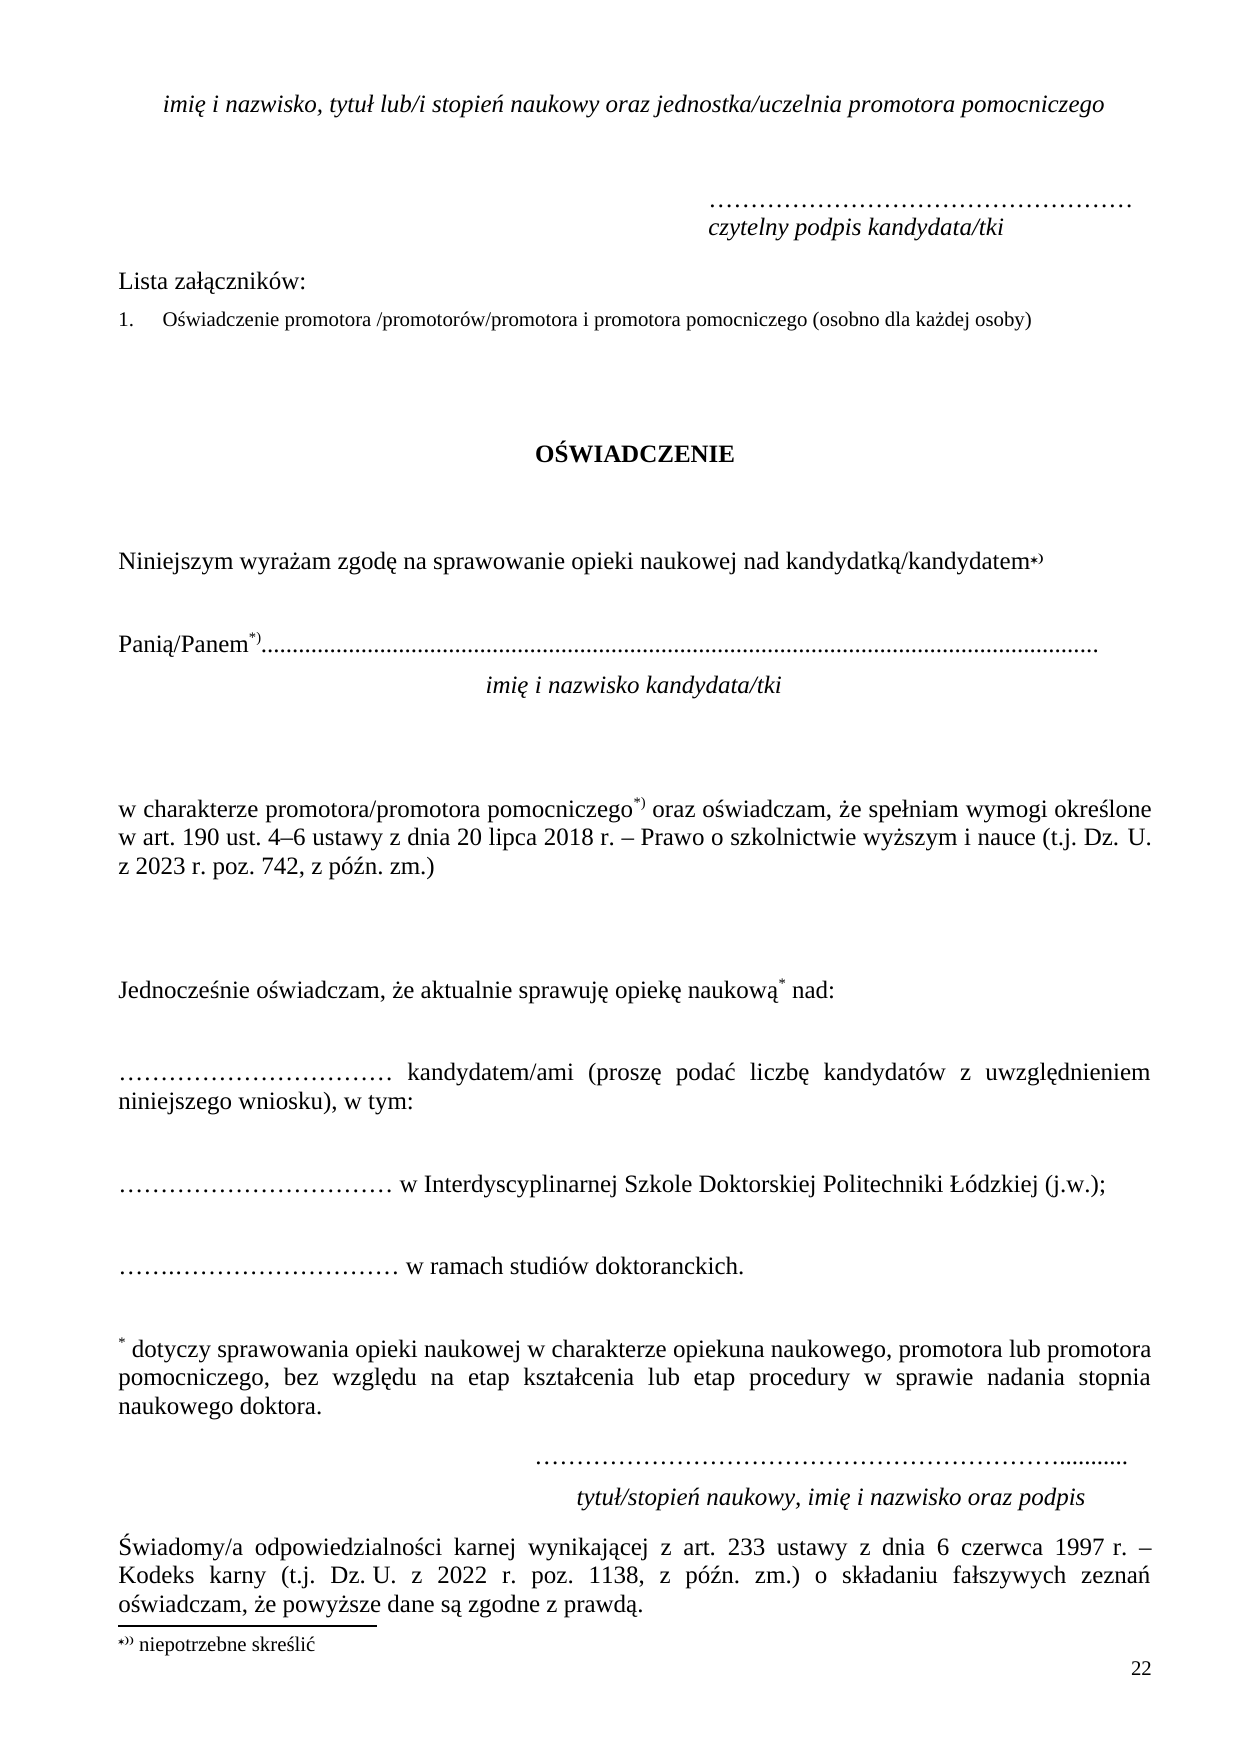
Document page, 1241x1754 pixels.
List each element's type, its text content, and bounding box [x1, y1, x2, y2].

table_header ………………………………………………………........... tytuł/stopień naukowy, imię i nazwisko oraz podpis [510, 1420, 1152, 1519]
text * dotyczy sprawowania opieki naukowej w charakterze opiekuna naukowego, promotora lub promotora pomocniczego, bez względu na etap kształcenia lub etap procedury w sprawie nadania stopnia naukowego doktora. [118, 1334, 1152, 1420]
text Jednocześnie oświadczam, że aktualnie sprawuję opiekę naukową* nad: [118, 975, 1152, 1004]
text …………………………………………… czytelny podpis kandydata/tki [118, 184, 1152, 241]
text Panią/Panem*) [118, 629, 1152, 657]
text imię i nazwisko, tytuł lub/i stopień naukowy oraz jednostka/uczelnia promotora pomocniczego [118, 89, 1152, 117]
text …….……………………… w ramach studiów doktoranckich. [118, 1251, 1152, 1280]
text …………………………… kandydatem/ami (proszę podać liczbę kandydatów z uwzględnieniem niniejszego wniosku), w tym: [118, 1057, 1152, 1115]
text Niniejszym wyrażam zgodę na sprawowanie opieki naukowej nad kandydatką/kandydatem [118, 546, 1152, 575]
text …………………………… w Interdyscyplinarnej Szkole Doktorskiej Politechniki Łódzkiej (j.w.); [118, 1169, 1152, 1197]
text Świadomy/a odpowiedzialności karnej wynikającej z art. 233 ustawy z dnia 6 czerwca 1997 r. – Kodeks karny (t.j. Dz. U. z 2022 r. poz. 1138, z późn. zm.) o składaniu fałszywych zeznań oświadczam, że powyższe dane są zgodne z prawdą. [118, 1532, 1152, 1618]
text w charakterze promotora/promotora pomocniczego*) oraz oświadczam, że spełniam wymogi określone w art. 190 ust. 4–6 ustawy z dnia 20 lipca 2018 r. – Prawo o szkolnictwie wyższym i nauce (t.j. Dz. U. z 2023 r. poz. 742, z późn. zm.) [118, 794, 1152, 880]
text 1. Oświadczenie promotora /promotorów/promotora i promotora pomocniczego (osobno dla każdej osoby) [118, 307, 1152, 331]
text imię i nazwisko kandydata/tki [118, 670, 1152, 699]
text Lista załączników: [118, 266, 1152, 295]
text OŚWIADCZENIE [118, 439, 1152, 468]
